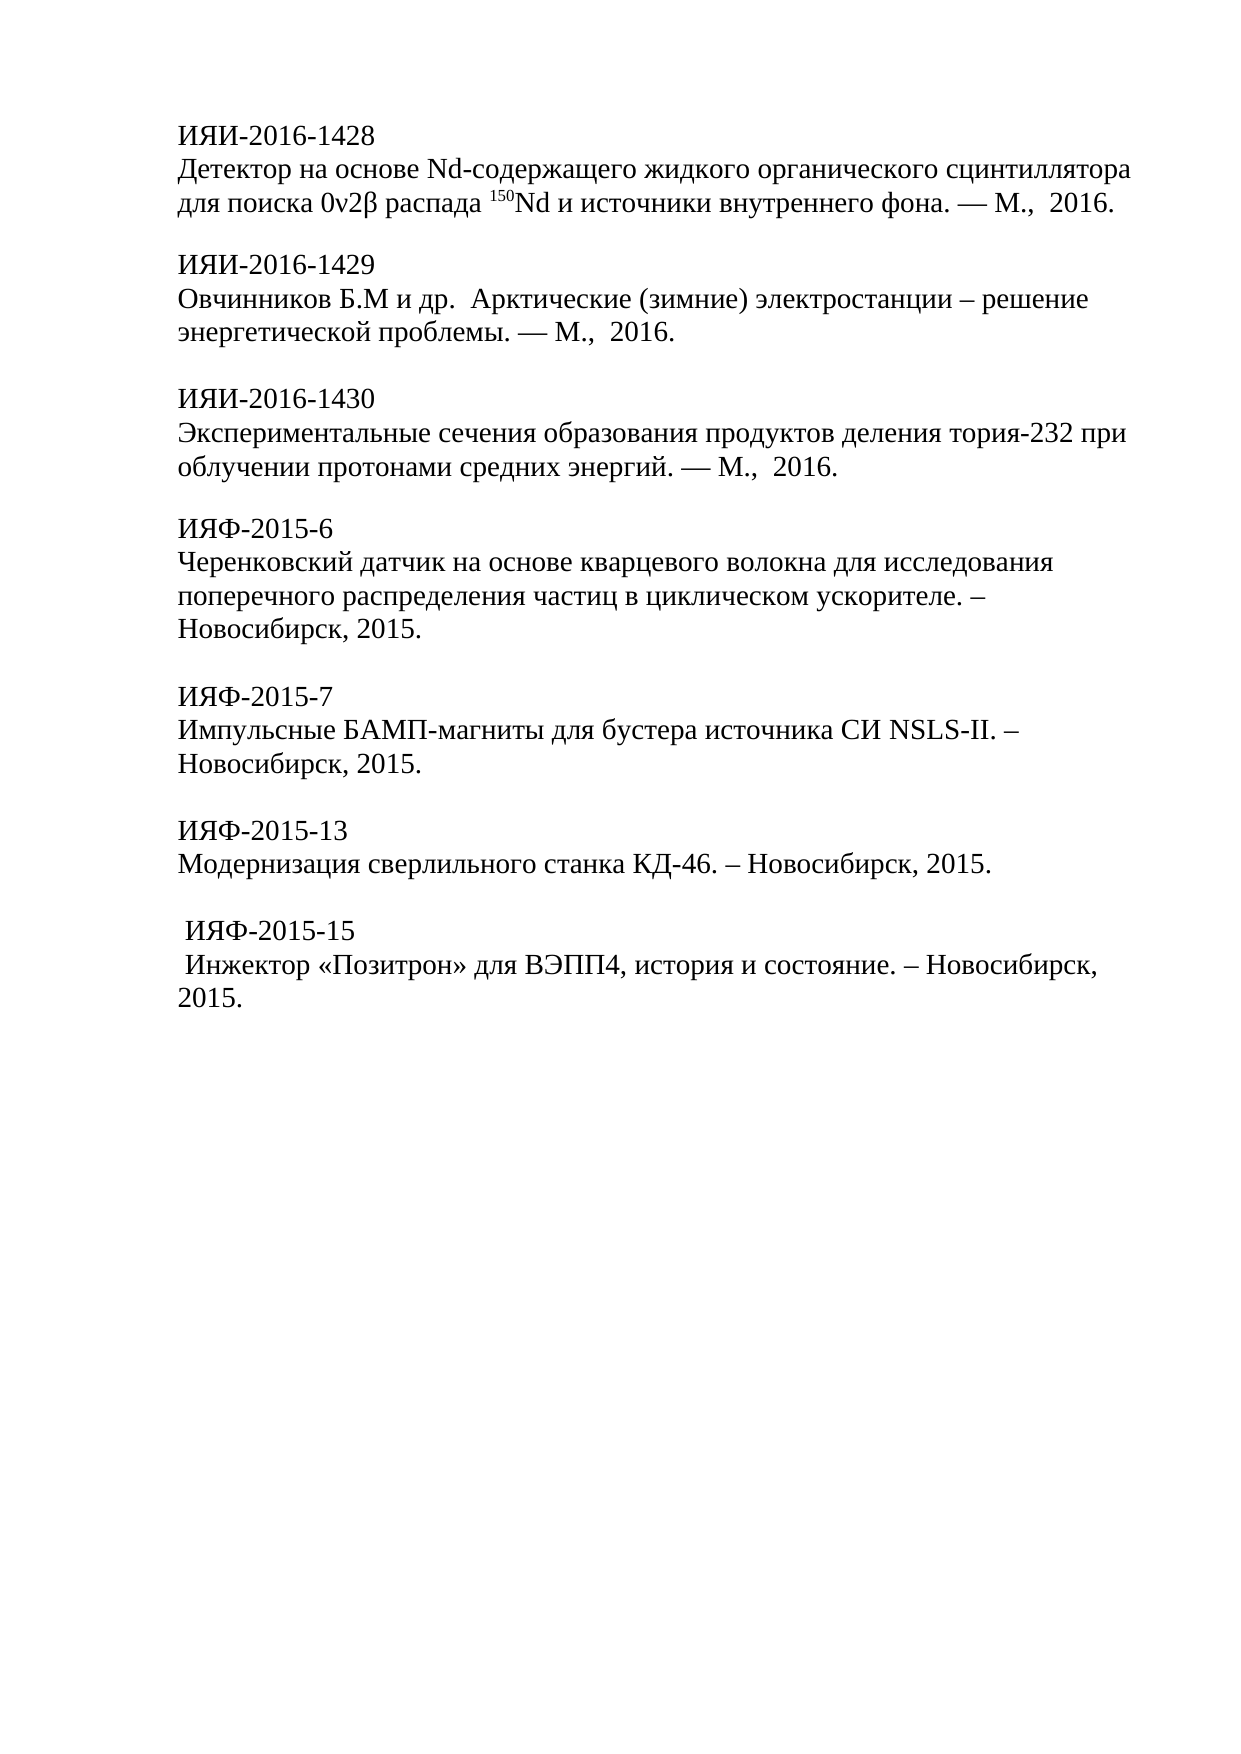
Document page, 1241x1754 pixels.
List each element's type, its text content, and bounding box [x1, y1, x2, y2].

text ИЯФ-2015-6 [177, 511, 1152, 544]
text Черенковский датчик на основе кварцевого волокна для исследования поперечного распределения частиц в циклическом ускорителе. – Новосибирск, 2015. [177, 544, 1152, 645]
text ИЯИ-2016-1430 [177, 382, 1152, 415]
text Импульсные БАМП-магниты для бустера источника СИ NSLS-II. – Новосибирск, 2015. [177, 712, 1152, 779]
text ИЯИ-2016-1429 [177, 247, 1152, 281]
text Детектор на основе Nd-содержащего жидкого органического сцинтиллятора для поиска 0ν2β распада 150Nd и источники внутреннего фона. — М., 2016. [177, 152, 1152, 219]
text ИЯИ-2016-1428 [177, 118, 1152, 152]
text Овчинников Б.М и др. Арктические (зимние) электростанции – решение энергетической проблемы. — М., 2016. [177, 281, 1152, 348]
text Инжектор «Позитрон» для ВЭПП4, история и состояние. – Новосибирск, 2015. [177, 947, 1152, 1014]
text ИЯФ-2015-15 [177, 913, 1152, 947]
text Экспериментальные сечения образования продуктов деления тория-232 при облучении протонами средних энергий. — М., 2016. [177, 415, 1152, 482]
text ИЯФ-2015-13 [177, 813, 1152, 846]
text Модернизация сверлильного станка КД-46. – Новосибирск, 2015. [177, 846, 1152, 880]
text ИЯФ-2015-7 [177, 679, 1152, 712]
